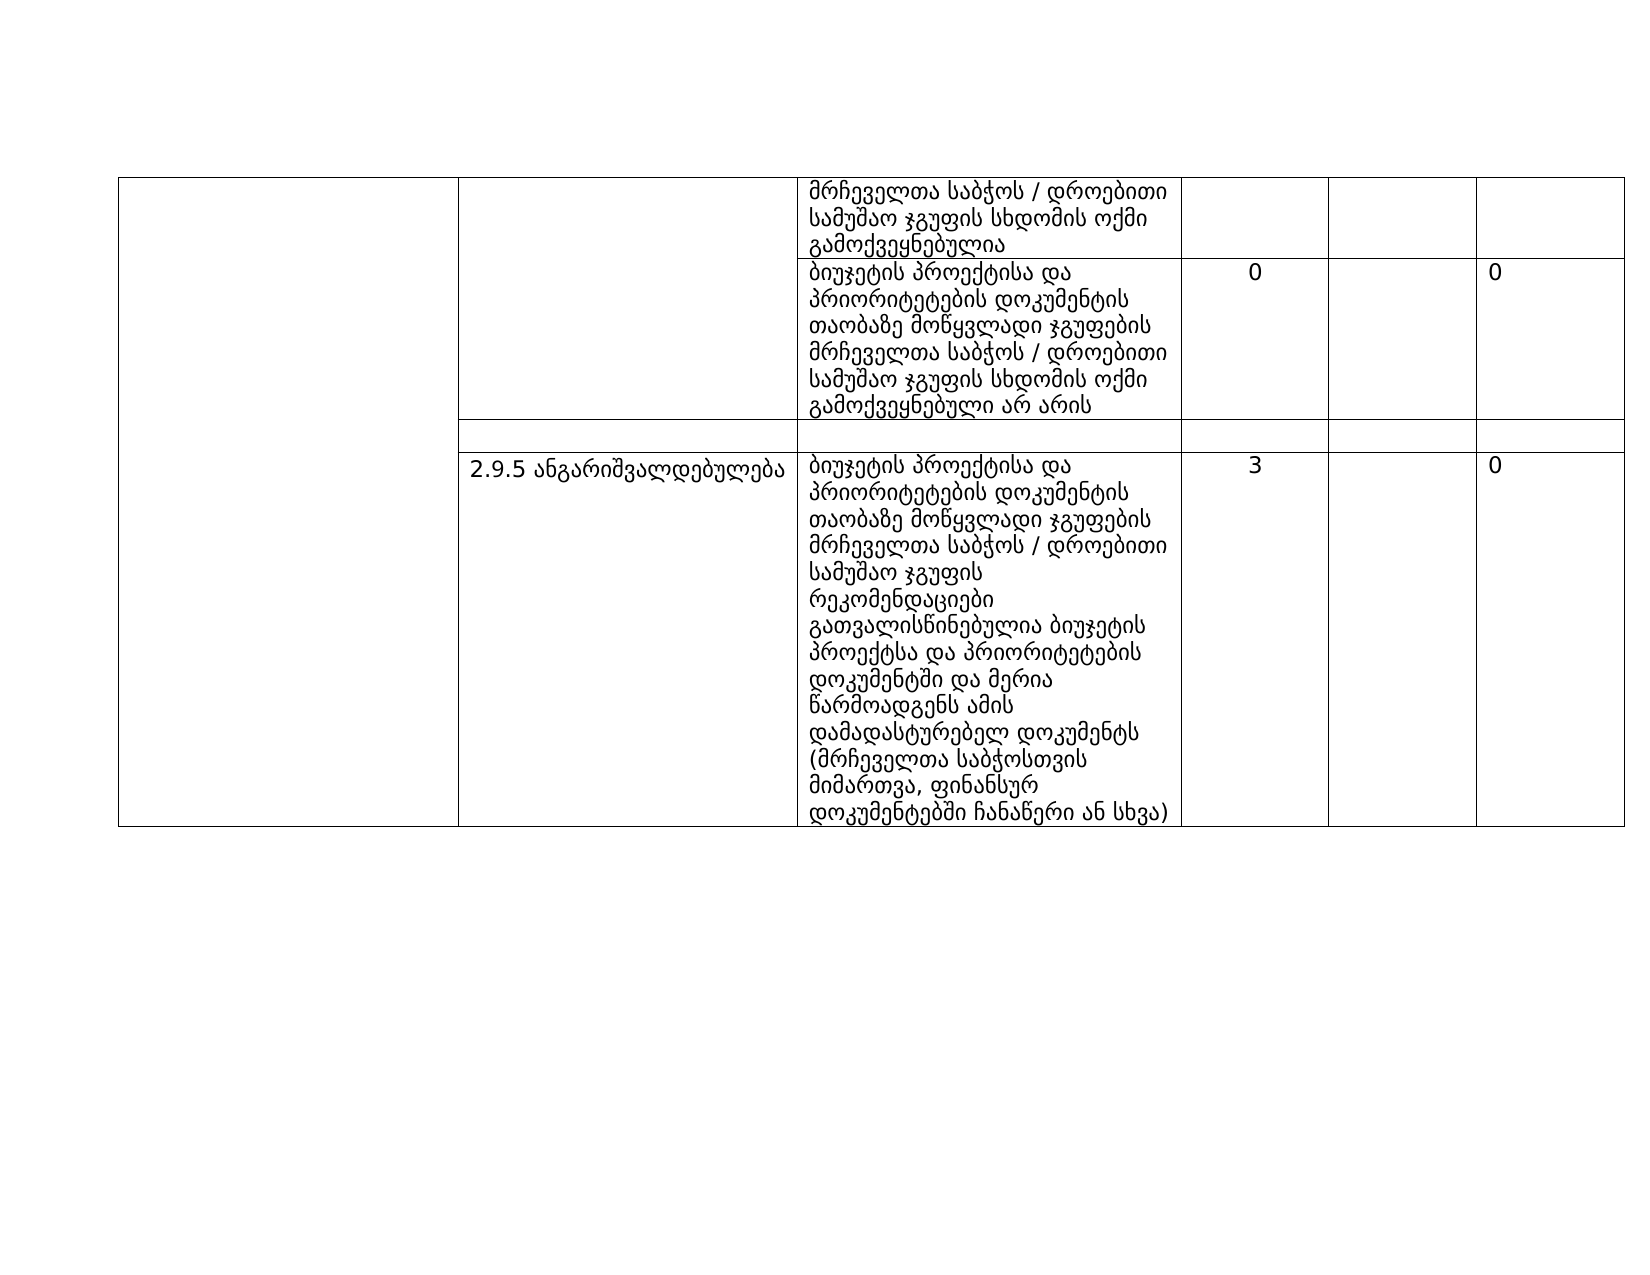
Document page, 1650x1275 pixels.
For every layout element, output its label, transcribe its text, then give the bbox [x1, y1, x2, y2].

table_cell [1329, 420, 1476, 452]
table_cell [1182, 420, 1328, 452]
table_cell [459, 178, 797, 419]
table_cell ბიუჯეტის პროექტისა და პრიორიტეტების დოკუმენტის თაობაზე მოწყვლადი ჯგუფების მრჩეველთა საბჭოს / დროებითი სამუშაო ჯგუფის რეკომენდაციები გათვალისწინებულია ბიუჯეტის პროექტსა და პრიორიტეტების დოკუმენტში და მერია წარმოადგენს ამის დამადასტურებელ დოკუმენტს (მრჩეველთა საბჭოსთვის მიმართვა, ფინანსურ დოკუმენტებში ჩანაწერი ან სხვა) [798, 453, 1181, 826]
table_cell 0 [1182, 259, 1328, 419]
table_cell 2.9.5 ანგარიშვალდებულება [459, 453, 797, 826]
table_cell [798, 178, 1181, 258]
table_cell [1329, 259, 1476, 419]
table_cell 3 [1182, 453, 1328, 826]
table_cell ბიუჯეტის პროექტისა და პრიორიტეტების დოკუმენტის თაობაზე მოწყვლადი ჯგუფების მრჩეველთა საბჭოს / დროებითი სამუშაო ჯგუფის სხდომის ოქმი გამოქვეყნებული არ არის [798, 259, 1181, 419]
table_cell [1329, 178, 1476, 258]
table_cell 3 [1182, 178, 1328, 258]
table_cell [1477, 178, 1624, 258]
table_cell [459, 420, 797, 452]
table_cell 0 [1477, 259, 1624, 419]
table_cell [1477, 420, 1624, 452]
table_cell [798, 420, 1181, 452]
table_cell 0 [1477, 453, 1624, 826]
table_cell [1329, 453, 1476, 826]
